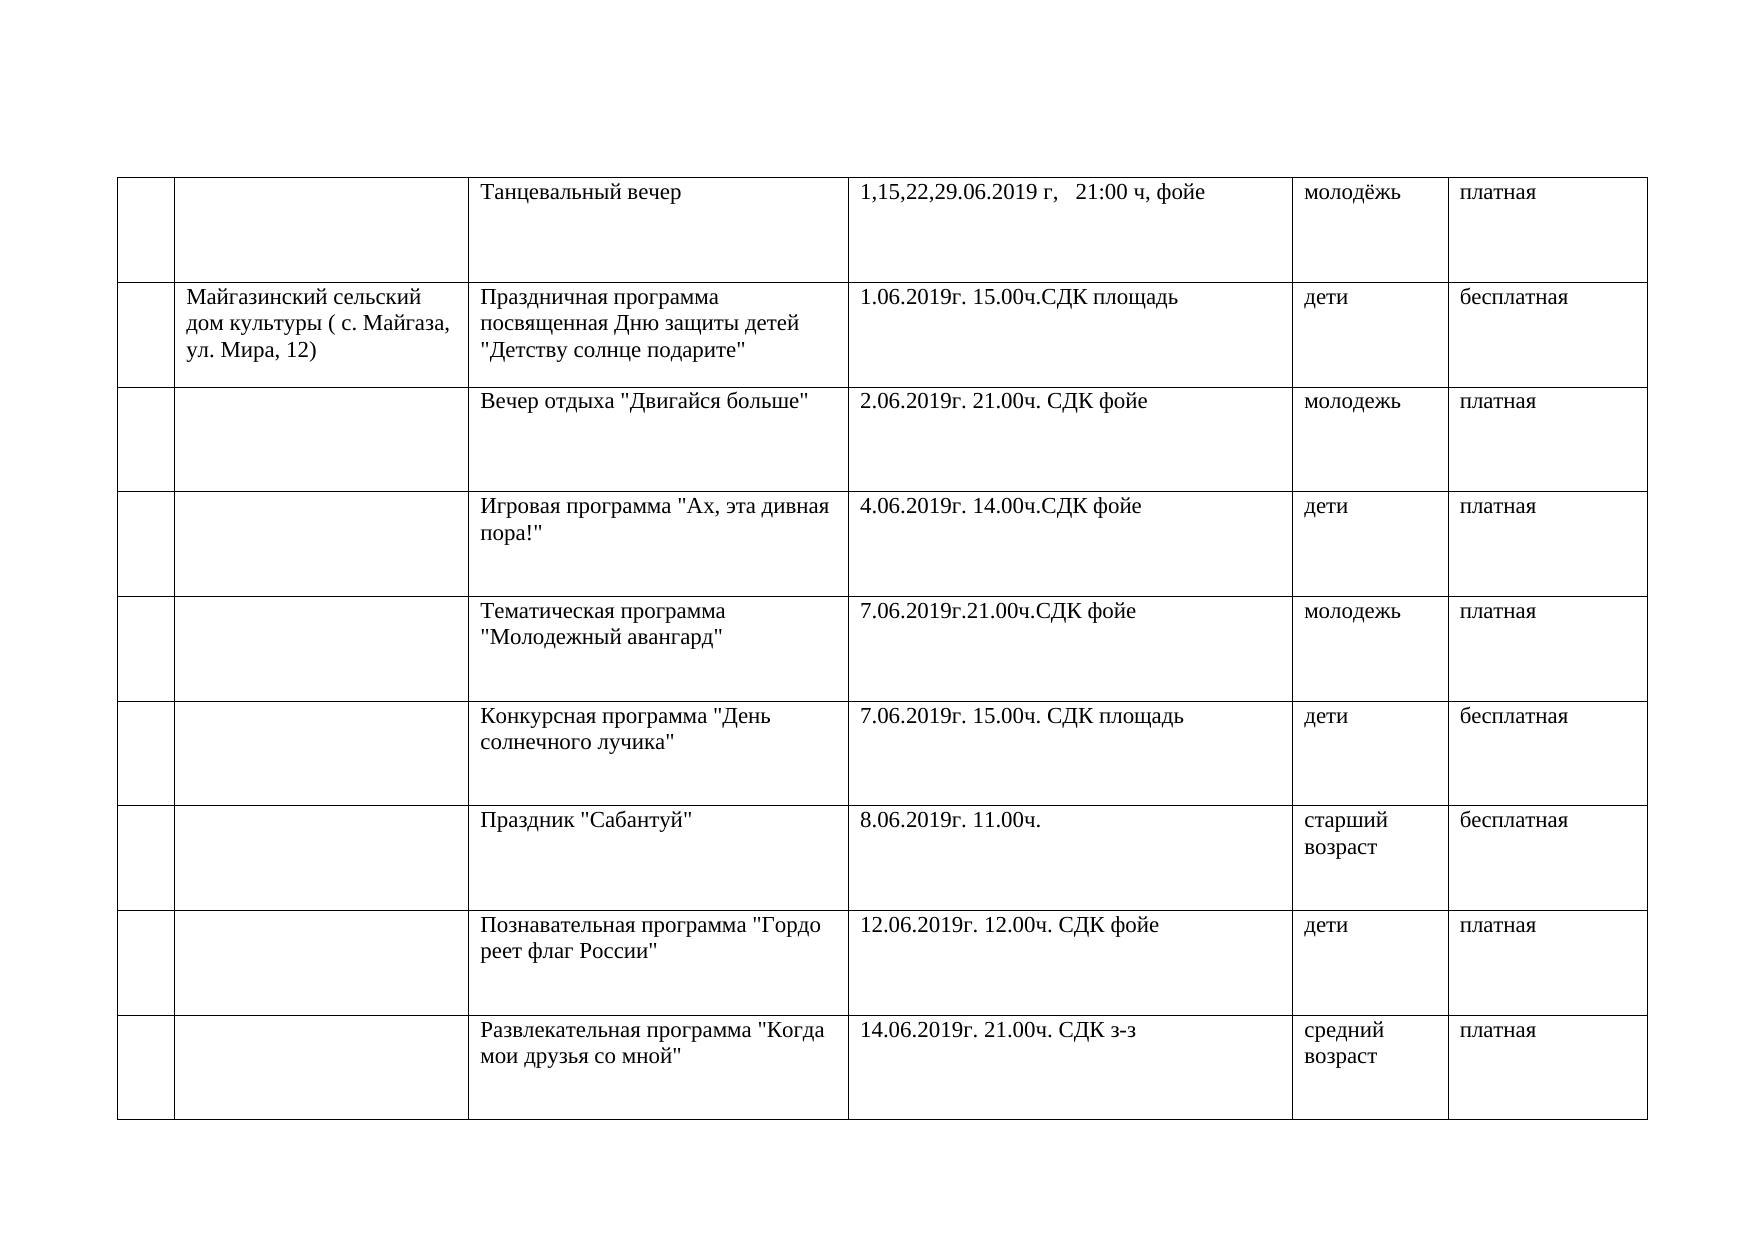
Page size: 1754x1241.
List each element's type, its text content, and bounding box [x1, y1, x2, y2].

table_cell средний возраст [1293, 1016, 1448, 1119]
table_cell [118, 388, 174, 491]
table_cell [118, 597, 174, 701]
table_cell Праздничная программа посвященная Дню защиты детей "Детству солнце подарите" [469, 283, 848, 387]
table_cell 14.06.2019г. 21.00ч. СДК з-з [849, 1016, 1292, 1119]
table_cell [118, 492, 174, 596]
table_cell Игровая программа "Ах, эта дивная пора!" [469, 492, 848, 596]
table_cell Танцевальный вечер [469, 178, 848, 282]
table_cell 7.06.2019г. 15.00ч. СДК площадь [849, 702, 1292, 805]
table_cell платная [1449, 1016, 1647, 1119]
table_cell молодёжь [1293, 178, 1448, 282]
table_cell 7.06.2019г.21.00ч.СДК фойе [849, 597, 1292, 701]
table_cell Тематическая программа "Молодежный авангард" [469, 597, 848, 701]
table_cell [175, 388, 468, 491]
table_cell бесплатная [1449, 283, 1647, 387]
table_cell [118, 911, 174, 1015]
table_cell платная [1449, 911, 1647, 1015]
table_cell [175, 597, 468, 701]
table_cell [175, 806, 468, 910]
table_cell 2.06.2019г. 21.00ч. СДК фойе [849, 388, 1292, 491]
table_cell бесплатная [1449, 806, 1647, 910]
table_cell Познавательная программа "Гордо реет флаг России" [469, 911, 848, 1015]
table_cell [118, 806, 174, 910]
table_cell [175, 178, 468, 282]
table_cell дети [1293, 492, 1448, 596]
table_cell платная [1449, 492, 1647, 596]
table_cell платная [1449, 178, 1647, 282]
table_cell [118, 702, 174, 805]
table_cell Вечер отдыха "Двигайся больше" [469, 388, 848, 491]
table_cell 1,15,22,29.06.2019 г, 21:00 ч, фойе [849, 178, 1292, 282]
table_cell платная [1449, 597, 1647, 701]
table_cell 4.06.2019г. 14.00ч.СДК фойе [849, 492, 1292, 596]
table_cell 1.06.2019г. 15.00ч.СДК площадь [849, 283, 1292, 387]
table_cell молодежь [1293, 388, 1448, 491]
table_cell Праздник "Сабантуй" [469, 806, 848, 910]
table_cell платная [1449, 388, 1647, 491]
table_cell [118, 1016, 174, 1119]
table_cell [175, 702, 468, 805]
table_cell молодежь [1293, 597, 1448, 701]
table_cell 12.06.2019г. 12.00ч. СДК фойе [849, 911, 1292, 1015]
table_cell дети [1293, 911, 1448, 1015]
table_cell Развлекательная программа "Когда мои друзья со мной" [469, 1016, 848, 1119]
table_cell [175, 911, 468, 1015]
table_cell [118, 178, 174, 282]
table_cell [175, 1016, 468, 1119]
table_cell дети [1293, 283, 1448, 387]
table_cell [118, 283, 174, 387]
table_cell [175, 492, 468, 596]
table_cell дети [1293, 702, 1448, 805]
table_cell 8.06.2019г. 11.00ч. [849, 806, 1292, 910]
table_cell старший возраст [1293, 806, 1448, 910]
table_cell Майгазинский сельский дом культуры ( с. Майгаза, ул. Мира, 12) [175, 283, 468, 387]
table_cell бесплатная [1449, 702, 1647, 805]
table_cell Конкурсная программа "День солнечного лучика" [469, 702, 848, 805]
